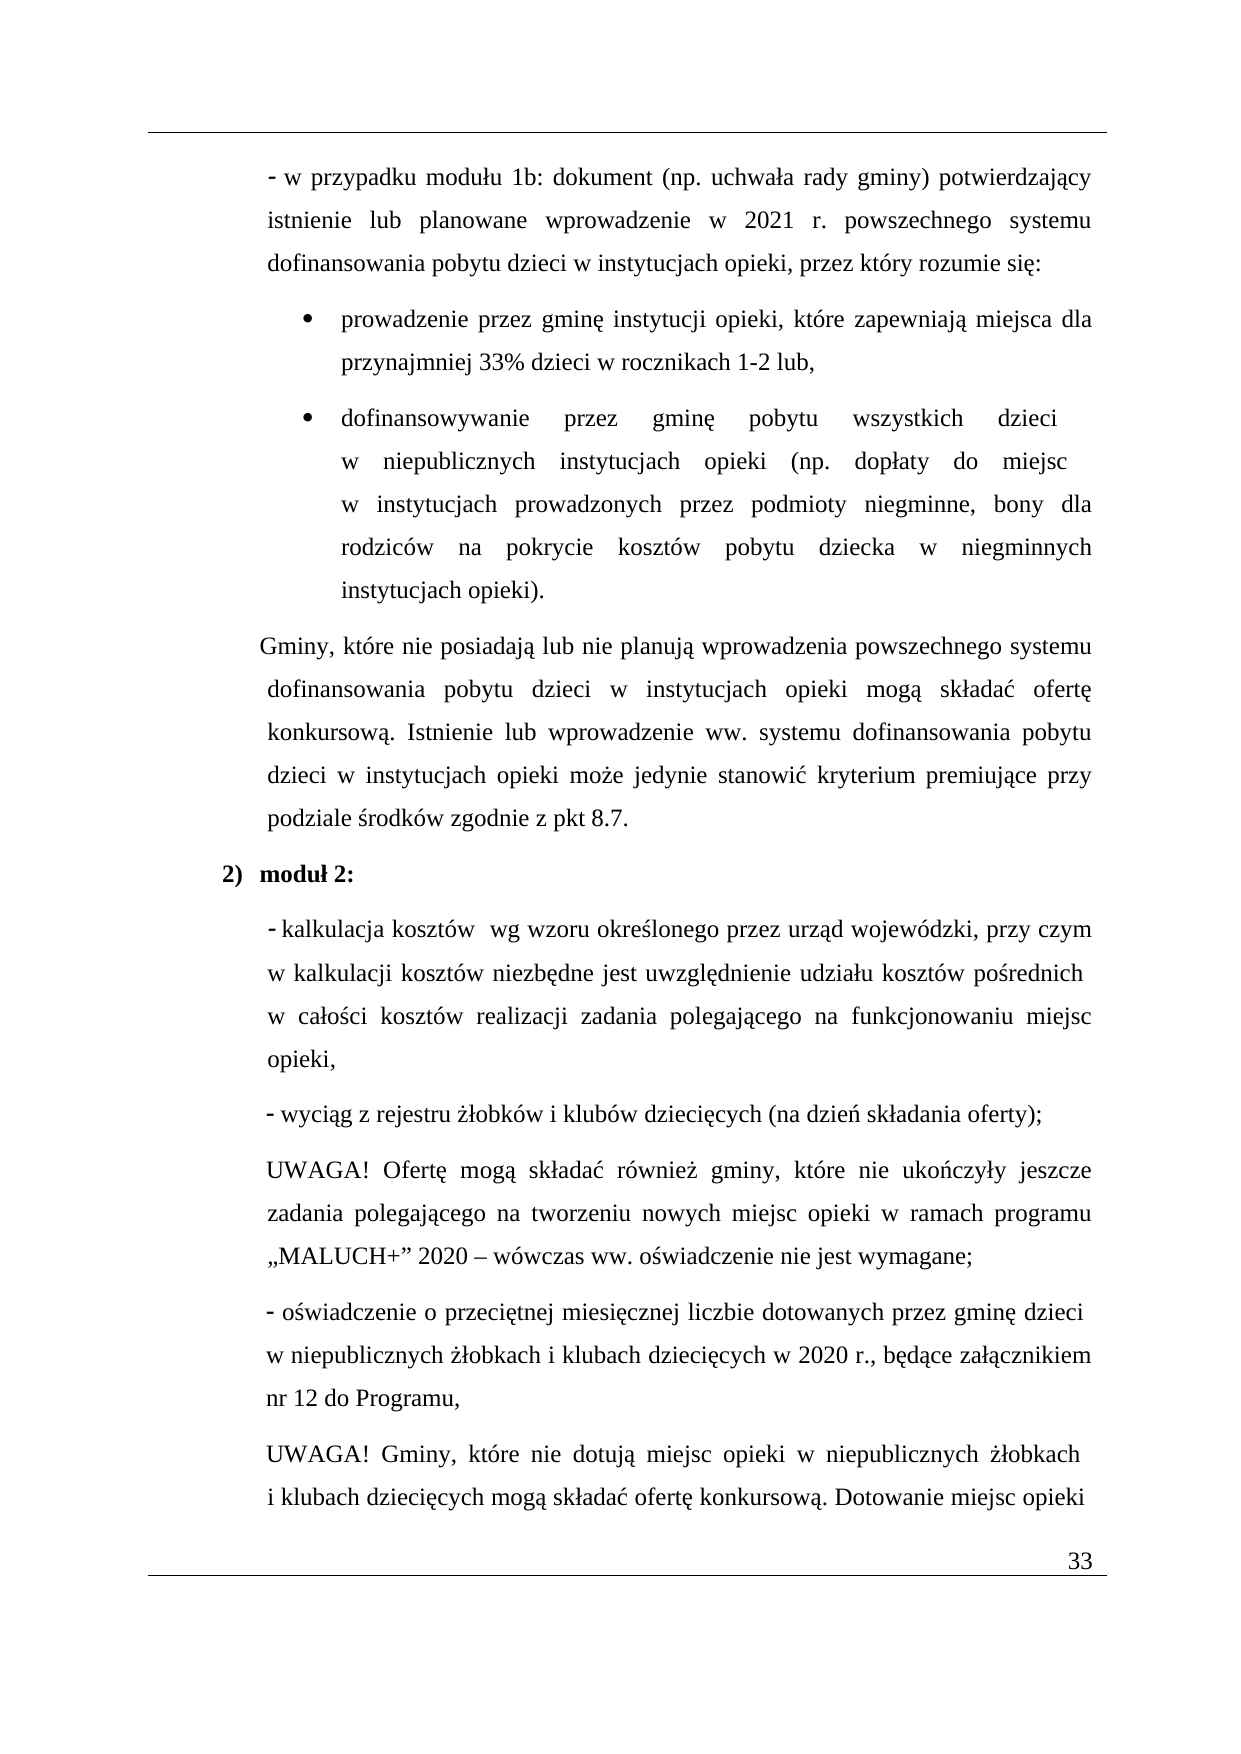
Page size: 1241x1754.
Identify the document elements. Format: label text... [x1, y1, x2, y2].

list wyciąg z rejestru żłobków i klubów dziecięcych (na dzień składania oferty); [266, 1099, 1092, 1128]
list oświadczenie o przeciętnej miesięcznej liczbie dotowanych przez gminę dzieci w niepublicznych żłobkach i klubach dziecięcych w 2020 r., będące załącznikiem nr 12 do Programu, [266, 1297, 1092, 1412]
list w przypadku modułu 1b: dokument (np. uchwała rady gminy) potwierdzający istnienie lub planowane wprowadzenie w 2021 r. powszechnego systemu dofinansowania pobytu dzieci w instytucjach opieki, przez który rozumie się: [266, 162, 1092, 277]
list prowadzenie przez gminę instytucji opieki, które zapewniają miejsca dla przynajmniej 33% dzieci w rocznikach 1-2 lub, [303, 304, 1092, 376]
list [266, 1439, 1092, 1511]
list kalkulacja kosztów wg wzoru określonego przez urząd wojewódzki, przy czym w kalkulacji kosztów niezbędne jest uwzględnienie udziału kosztów pośrednich w całości kosztów realizacji zadania polegającego na funkcjonowaniu miejsc opieki, [266, 914, 1092, 1073]
list moduł 2: [222, 859, 1092, 888]
list UWAGA! Ofertę mogą składać również gminy, które nie ukończyły jeszcze zadania polegającego na tworzeniu nowych miejsc opieki w ramach programu „MALUCH+” 2020 – wówczas ww. oświadczenie nie jest wymagane; [266, 1155, 1092, 1270]
list dofinansowywanie przez gminę pobytu wszystkich dzieci w niepublicznych instytucjach opieki (np. dopłaty do miejsc w instytucjach prowadzonych przez podmioty niegminne, bony dla rodziców na pokrycie kosztów pobytu dziecka w niegminnych instytucjach opieki). [303, 403, 1092, 604]
list Gminy, które nie posiadają lub nie planują wprowadzenia powszechnego systemu dofinansowania pobytu dzieci w instytucjach opieki mogą składać ofertę konkursową. Istnienie lub wprowadzenie ww. systemu dofinansowania pobytu dzieci w instytucjach opieki może jedynie stanowić kryterium premiujące przy podziale środków zgodnie z pkt 8.7. [259, 631, 1092, 832]
